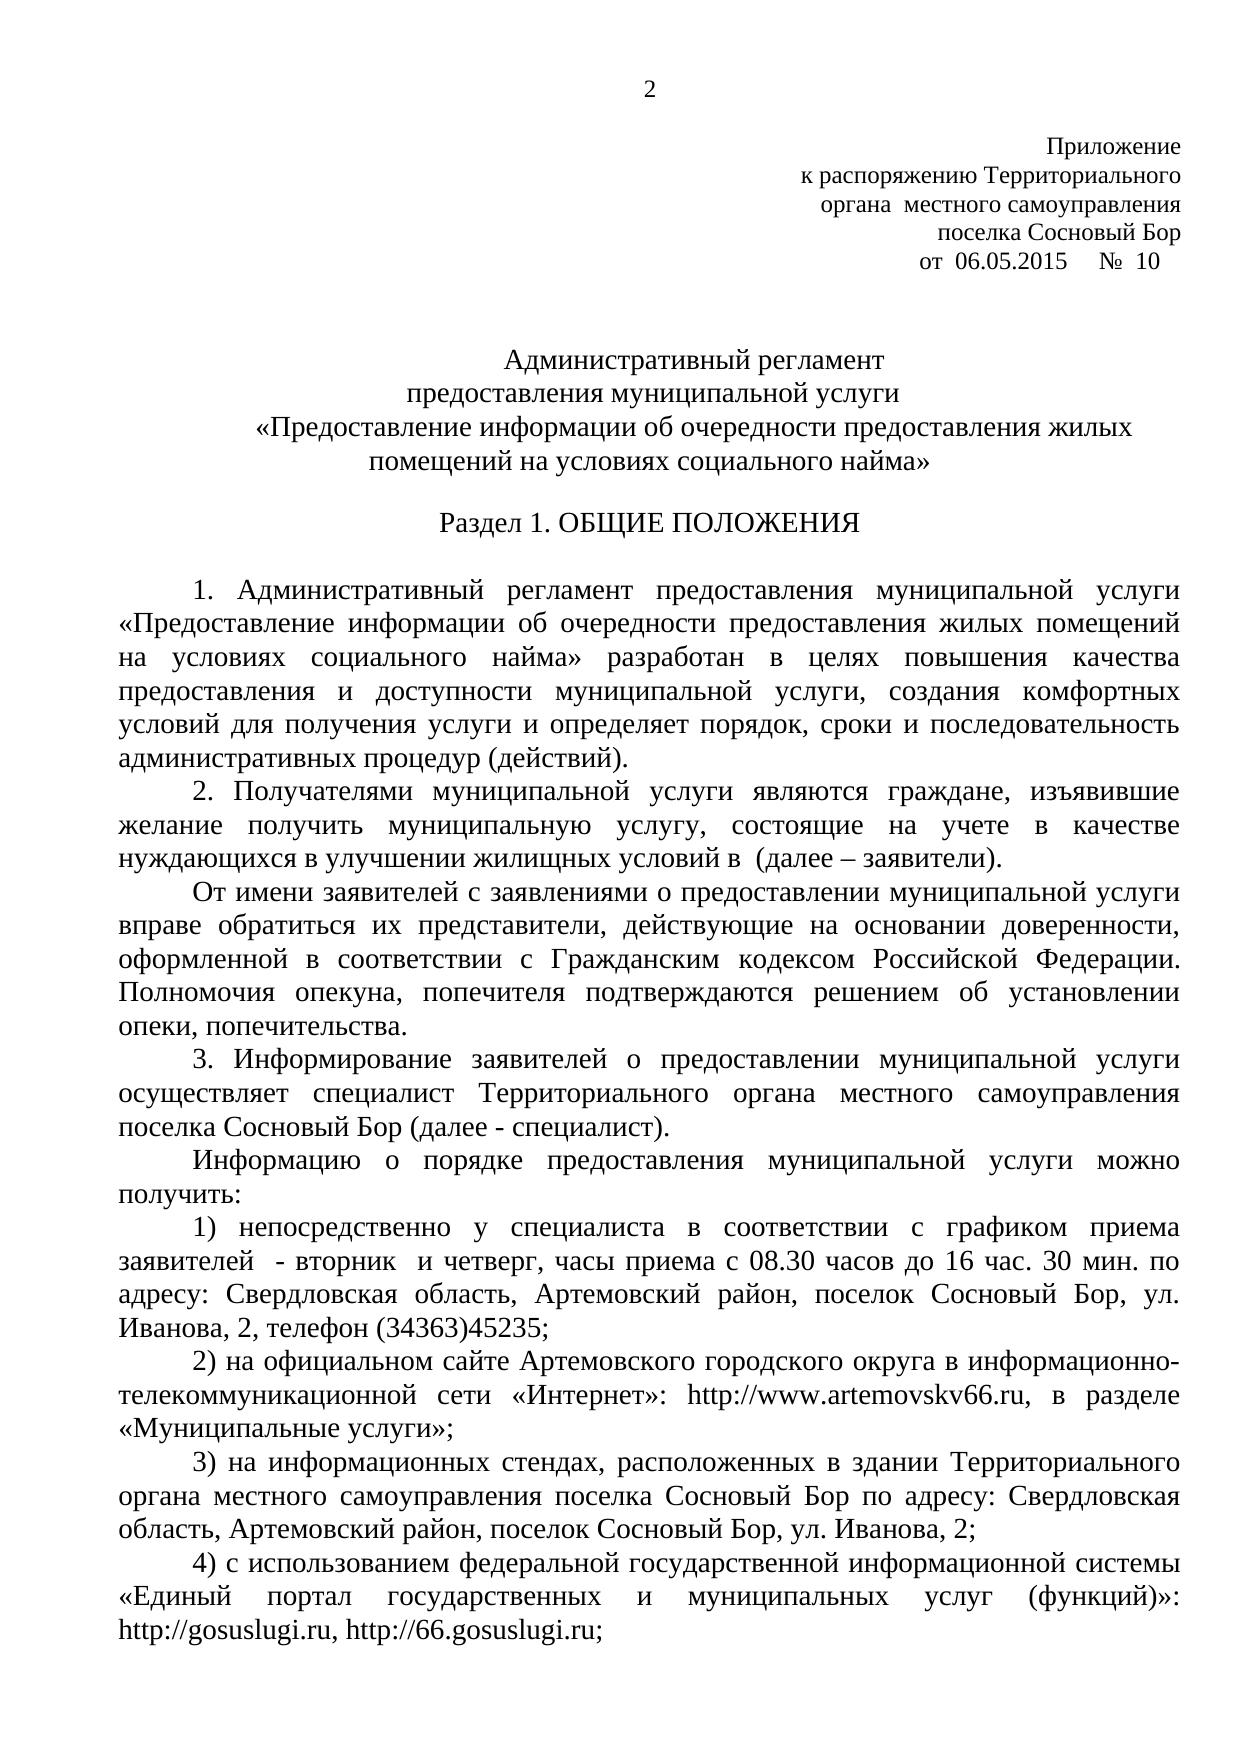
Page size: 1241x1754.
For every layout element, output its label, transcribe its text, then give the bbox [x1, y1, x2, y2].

text 4) с использованием федеральной государственной информационной системы «Единый портал государственных и муниципальных услуг (функций)»: http://gosuslugi.ru, http://66.gosuslugi.ru; [118, 1545, 1181, 1645]
text Информацию о порядке предоставления муниципальной услуги можно получить: [118, 1142, 1181, 1209]
text от 06.05.2015 № 10 [118, 246, 1181, 275]
text Административный регламент [118, 342, 1181, 376]
text предоставления муниципальной услуги [118, 376, 1181, 409]
text 1) непосредственно у специалиста в соответствии с графиком приема заявителей - вторник и четверг, часы приема с 08.30 часов до 16 час. 30 мин. по адресу: Свердловская область, Артемовский район, поселок Сосновый Бор, ул. Иванова, 2, телефон (34363)45235; [118, 1209, 1181, 1343]
text Приложение [118, 131, 1181, 160]
text От имени заявителей с заявлениями о предоставлении муниципальной услуги вправе обратиться их представители, действующие на основании доверенности, оформленной в соответствии с Гражданским кодексом Российской Федерации. Полномочия опекуна, попечителя подтверждаются решением об установлении опеки, попечительства. [118, 874, 1181, 1042]
text 2) на официальном сайте Артемовского городского округа в информационно-телекоммуникационной сети «Интернет»: http://www.artemovskv66.ru, в разделе «Муниципальные услуги»; [118, 1343, 1181, 1444]
text Раздел 1. ОБЩИЕ ПОЛОЖЕНИЯ [118, 505, 1181, 538]
text 3. Информирование заявителей о предоставлении муниципальной услуги осуществляет специалист Территориального органа местного самоуправления поселка Сосновый Бор (далее - специалист). [118, 1042, 1181, 1142]
text органа местного самоуправления [118, 189, 1181, 217]
text к распоряжению Территориального [118, 160, 1181, 189]
text 1. Административный регламент предоставления муниципальной услуги «Предоставление информации об очередности предоставления жилых помещений на условиях социального найма» разработан в целях повышения качества предоставления и доступности муниципальной услуги, создания комфортных условий для получения услуги и определяет порядок, сроки и последовательность административных процедур (действий). [118, 572, 1181, 773]
text 2. Получателями муниципальной услуги являются граждане, изъявившие желание получить муниципальную услугу, состоящие на учете в качестве нуждающихся в улучшении жилищных условий в (далее – заявители). [118, 773, 1181, 874]
text 3) на информационных стендах, расположенных в здании Территориального органа местного самоуправления поселка Сосновый Бор по адресу: Свердловская область, Артемовский район, поселок Сосновый Бор, ул. Иванова, 2; [118, 1444, 1181, 1545]
text поселка Сосновый Бор [118, 217, 1181, 246]
text «Предоставление информации об очередности предоставления жилых помещений на условиях социального найма» [118, 409, 1181, 476]
